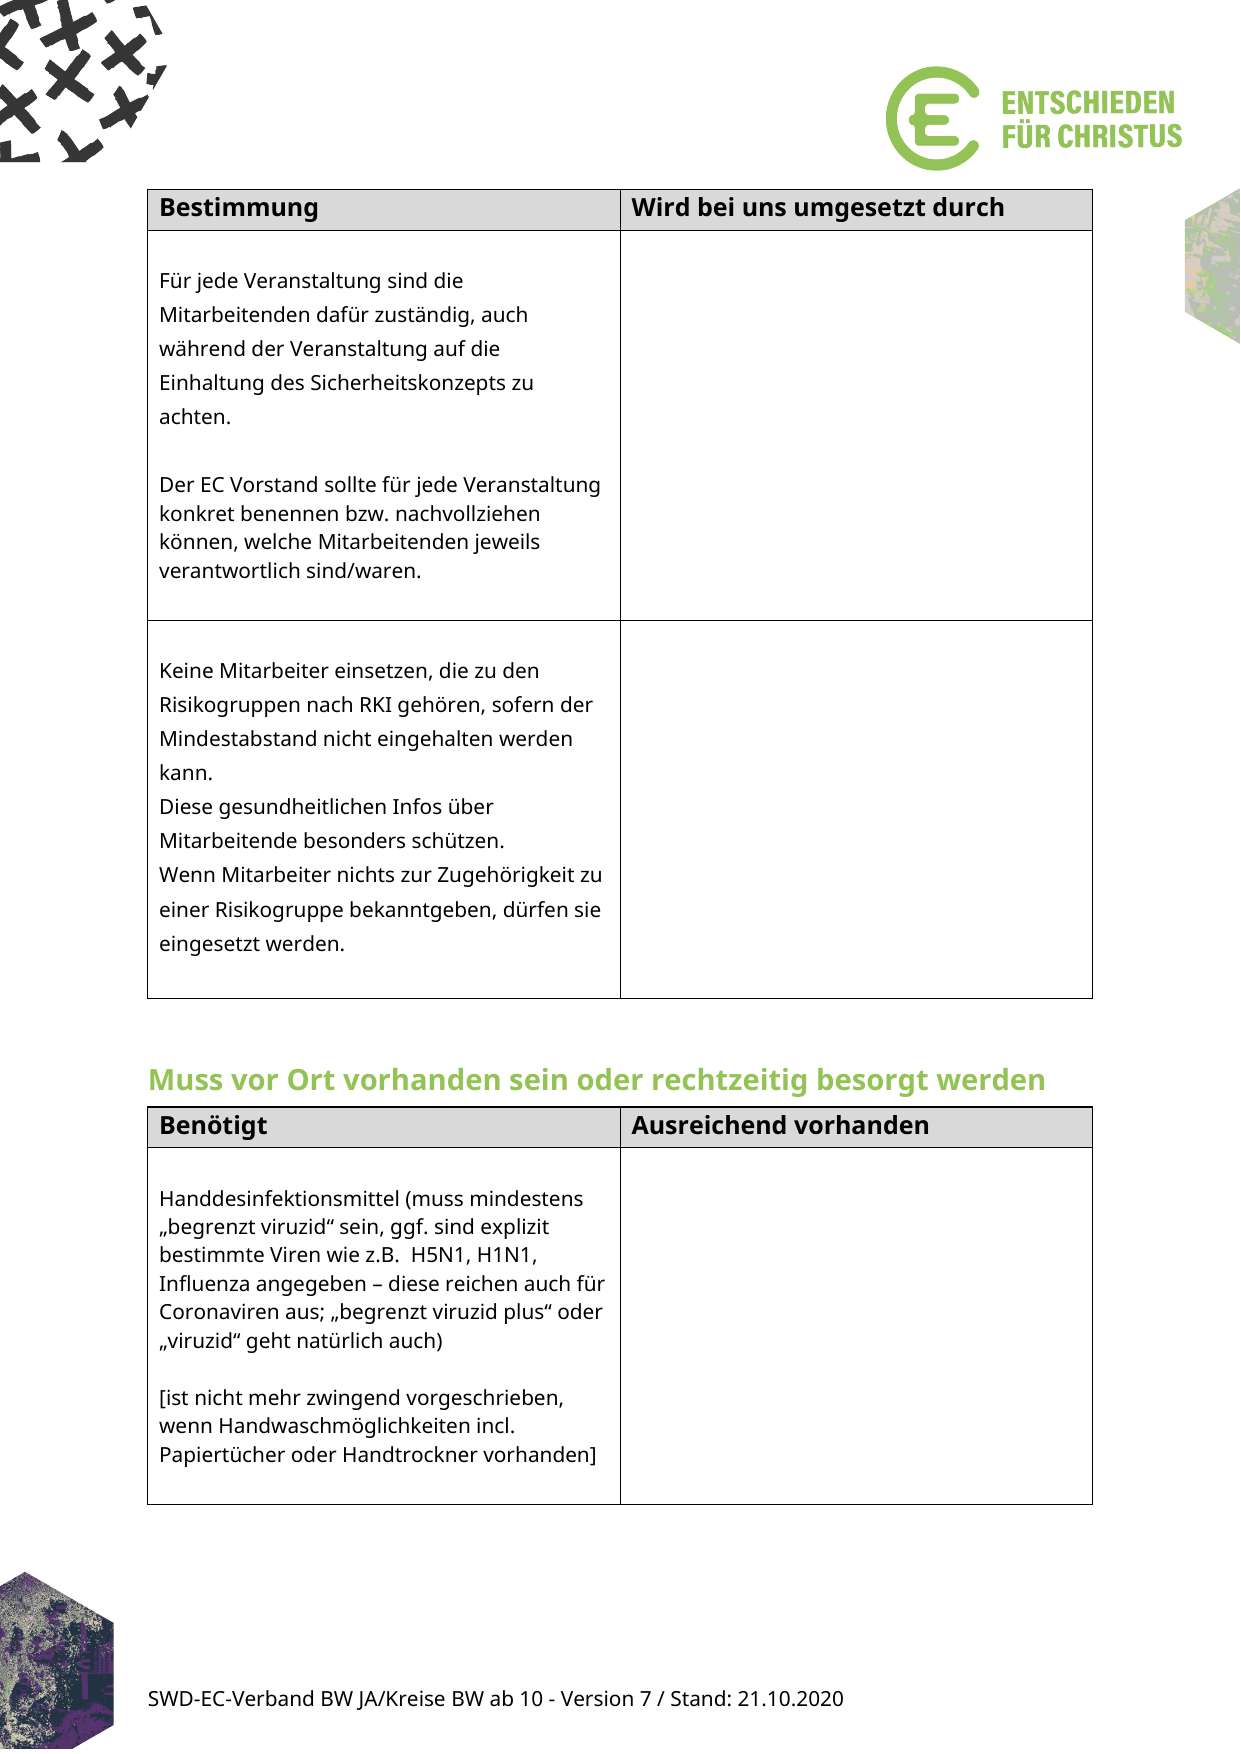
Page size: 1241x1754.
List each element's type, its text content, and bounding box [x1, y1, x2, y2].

table_cell Keine Mitarbeiter einsetzen, die zu den Risikogruppen nach RKI gehören, sofern der Mindestabstand nicht eingehalten werden kann. Diese gesundheitlichen Infos über Mitarbeitende besonders schützen. Wenn Mitarbeiter nichts zur Zugehörigkeit zu einer Risikogruppe bekanntgeben, dürfen sie eingesetzt werden. [148, 621, 620, 998]
table_cell Für jede Veranstaltung sind die Mitarbeitenden dafür zuständig, auch während der Veranstaltung auf die Einhaltung des Sicherheitskonzepts zu achten. Der EC Vorstand sollte für jede Veranstaltung konkret benennen bzw. nachvollziehen können, welche Mitarbeitenden jeweils verantwortlich sind/waren. [148, 231, 620, 620]
table_cell [621, 1148, 1092, 1503]
picture [0, 0, 1240, 1749]
text Muss vor Ort vorhanden sein oder rechtzeitig besorgt werden [148, 1059, 1092, 1098]
table_cell Handdesinfektionsmittel (muss mindestens „begrenzt viruzid“ sein, ggf. sind explizit bestimmte Viren wie z.B. H5N1, H1N1, Influenza angegeben – diese reichen auch für Coronaviren aus; „begrenzt viruzid plus“ oder „viruzid“ geht natürlich auch) [ist nicht mehr zwingend vorgeschrieben, wenn Handwaschmöglichkeiten incl. Papiertücher oder Handtrockner vorhanden] [148, 1148, 620, 1503]
table_header Wird bei uns umgesetzt durch [621, 190, 1092, 230]
table_header Benötigt [148, 1108, 620, 1147]
table_header Ausreichend vorhanden [621, 1108, 1092, 1147]
table_cell [621, 231, 1092, 620]
table_cell [621, 621, 1092, 998]
table_header Bestimmung [148, 190, 620, 230]
